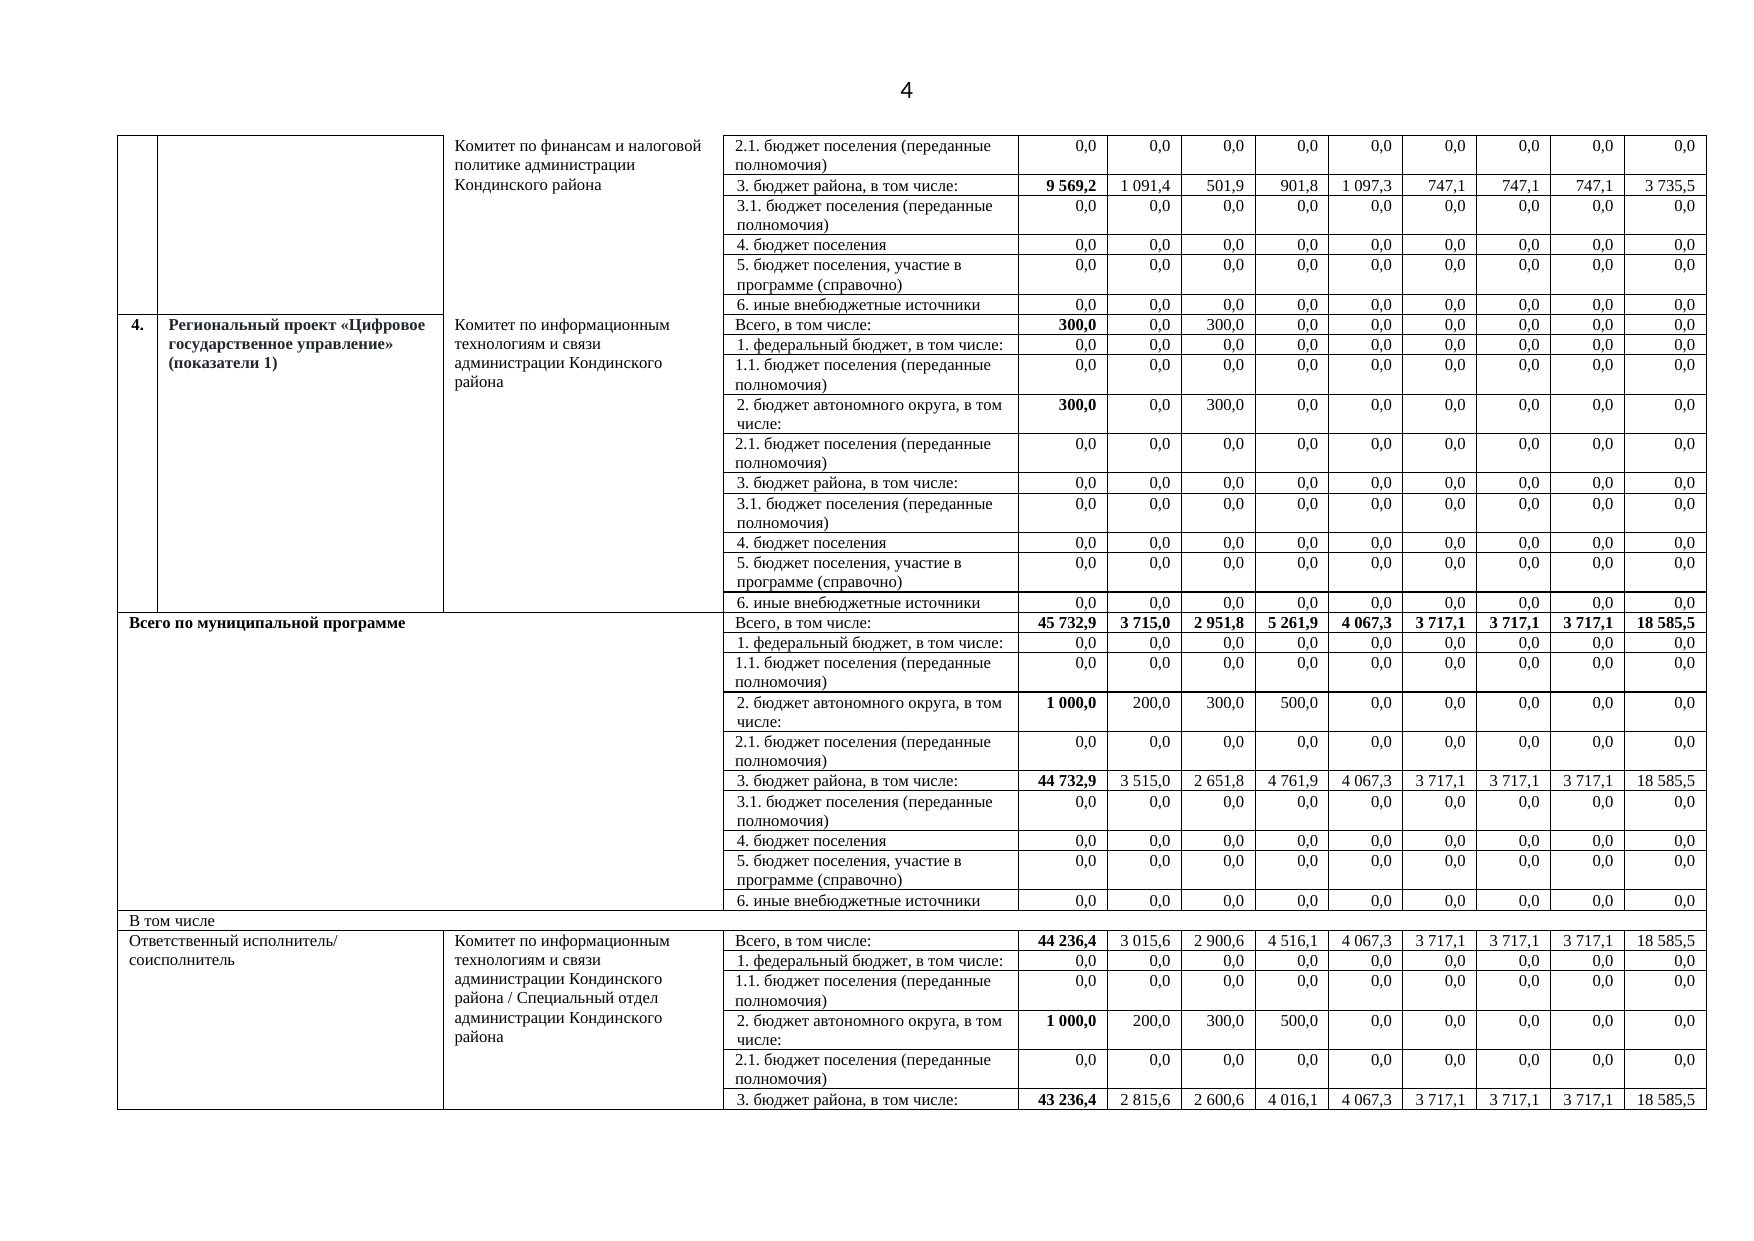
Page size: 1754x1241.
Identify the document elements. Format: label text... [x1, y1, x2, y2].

table_cell 0,0 [1551, 831, 1624, 850]
table_cell 1 000,0 [1019, 693, 1107, 731]
table_cell Всего, в том числе: [724, 931, 1018, 950]
table_cell 300,0 [1182, 1011, 1255, 1049]
table_cell 1 097,3 [1329, 175, 1402, 194]
table_cell 0,0 [1182, 295, 1255, 314]
table_cell 1. федеральный бюджет, в том числе: [724, 951, 1018, 970]
table_cell 0,0 [1256, 335, 1328, 354]
table_cell 0,0 [1256, 136, 1328, 174]
table_cell 3 715,0 [1108, 613, 1181, 632]
table_cell 0,0 [1019, 335, 1107, 354]
table_cell 3. бюджет района, в том числе: [724, 473, 1018, 492]
table_cell 0,0 [1329, 434, 1402, 472]
table_cell 4 067,3 [1329, 613, 1402, 632]
table_cell 0,0 [1108, 395, 1181, 433]
table_cell 0,0 [1403, 851, 1476, 889]
table_cell 0,0 [1403, 255, 1476, 293]
table_cell 0,0 [1477, 136, 1550, 174]
table_cell 0,0 [1182, 653, 1255, 691]
table_cell 0,0 [1625, 653, 1706, 691]
table_cell 0,0 [1329, 553, 1402, 591]
table_cell 0,0 [1182, 951, 1255, 970]
table_cell 0,0 [1625, 395, 1706, 433]
table_cell 0,0 [1256, 315, 1328, 334]
table_cell 0,0 [1182, 890, 1255, 909]
table_cell 0,0 [1625, 295, 1706, 314]
table_cell 0,0 [1477, 951, 1550, 970]
table_cell 1 091,4 [1108, 175, 1181, 194]
table_cell 18 585,5 [1625, 613, 1706, 632]
table_cell 0,0 [1477, 693, 1550, 731]
table_cell Всего по муниципальной программе [118, 613, 723, 909]
table_cell 0,0 [1403, 890, 1476, 909]
table_cell 0,0 [1625, 315, 1706, 334]
table_cell 0,0 [1403, 791, 1476, 830]
table_cell 747,1 [1403, 175, 1476, 194]
table_cell 0,0 [1019, 593, 1107, 612]
table_cell 3 015,6 [1108, 931, 1181, 950]
table_cell 0,0 [1108, 732, 1181, 770]
table_cell 3 717,1 [1403, 931, 1476, 950]
table_cell 0,0 [1477, 434, 1550, 472]
table_cell 0,0 [1477, 355, 1550, 393]
table_cell 5. бюджет поселения, участие в программе (справочно) [724, 553, 1018, 591]
table_cell 0,0 [1477, 533, 1550, 552]
table_cell 0,0 [1329, 315, 1402, 334]
table_cell 2. бюджет автономного округа, в том числе: [724, 693, 1018, 731]
table_cell 0,0 [1477, 1050, 1550, 1088]
table_cell 0,0 [1182, 831, 1255, 850]
table_cell 4 067,3 [1329, 771, 1402, 790]
table_cell 2 815,6 [1108, 1089, 1181, 1108]
table_cell 0,0 [1477, 791, 1550, 830]
table_cell 0,0 [1329, 633, 1402, 652]
table_cell 0,0 [1403, 831, 1476, 850]
table_cell 3 735,5 [1625, 175, 1706, 194]
table_cell 0,0 [1329, 732, 1402, 770]
table_cell 0,0 [1551, 473, 1624, 492]
table_cell 501,9 [1182, 175, 1255, 194]
table_cell 0,0 [1625, 355, 1706, 393]
table_cell 0,0 [1256, 791, 1328, 830]
table_cell 0,0 [1329, 533, 1402, 552]
table_cell 901,8 [1256, 175, 1328, 194]
table_cell 0,0 [1182, 355, 1255, 393]
table_cell 0,0 [1477, 494, 1550, 532]
table_cell 0,0 [1551, 653, 1624, 691]
table_cell 0,0 [1625, 335, 1706, 354]
table_cell 0,0 [1019, 732, 1107, 770]
table_cell 0,0 [1108, 1050, 1181, 1088]
table_cell 0,0 [1403, 593, 1476, 612]
table_cell 0,0 [1329, 1011, 1402, 1049]
table_cell 0,0 [1182, 473, 1255, 492]
table_cell 5. бюджет поселения, участие в программе (справочно) [724, 851, 1018, 889]
table_cell 500,0 [1256, 693, 1328, 731]
table_cell 0,0 [1403, 971, 1476, 1009]
table_cell 0,0 [1551, 553, 1624, 591]
table_cell 0,0 [1329, 355, 1402, 393]
table_cell 18 585,5 [1625, 1089, 1706, 1108]
table_cell 0,0 [1477, 831, 1550, 850]
table_cell 200,0 [1108, 1011, 1181, 1049]
table_cell 0,0 [1403, 653, 1476, 691]
table_cell 0,0 [1551, 693, 1624, 731]
table_cell 0,0 [1551, 335, 1624, 354]
table_cell 3 717,1 [1477, 771, 1550, 790]
table_cell 18 585,5 [1625, 931, 1706, 950]
table_cell 0,0 [1019, 196, 1107, 234]
table_cell 0,0 [1108, 494, 1181, 532]
table_cell 1. федеральный бюджет, в том числе: [724, 633, 1018, 652]
table_cell 2 951,8 [1182, 613, 1255, 632]
table_cell 0,0 [1403, 1050, 1476, 1088]
table_cell 0,0 [1625, 951, 1706, 970]
table_cell 0,0 [1477, 732, 1550, 770]
table_cell 0,0 [1256, 235, 1328, 254]
table_cell 300,0 [1019, 395, 1107, 433]
table_cell Всего, в том числе: [724, 613, 1018, 632]
table_cell 0,0 [1182, 196, 1255, 234]
table_cell 0,0 [1108, 355, 1181, 393]
table_cell 0,0 [1477, 890, 1550, 909]
table_cell 0,0 [1182, 255, 1255, 293]
table_cell 0,0 [1108, 315, 1181, 334]
table_cell 0,0 [1019, 473, 1107, 492]
table_cell 3 717,1 [1403, 613, 1476, 632]
table_cell 0,0 [1256, 831, 1328, 850]
table_cell 300,0 [1019, 315, 1107, 334]
table_cell 0,0 [1108, 196, 1181, 234]
table_cell 0,0 [1625, 494, 1706, 532]
table_cell 0,0 [1551, 1011, 1624, 1049]
table_cell 0,0 [1625, 255, 1706, 293]
table_cell 0,0 [1625, 971, 1706, 1009]
table_cell 0,0 [1329, 791, 1402, 830]
table_cell 0,0 [1182, 494, 1255, 532]
table_cell 3 717,1 [1551, 1089, 1624, 1108]
table_cell 0,0 [1256, 732, 1328, 770]
table_cell 0,0 [1329, 136, 1402, 174]
table_cell 0,0 [1108, 553, 1181, 591]
table_cell 0,0 [1256, 295, 1328, 314]
table_cell 0,0 [1403, 951, 1476, 970]
table_cell Комитет по информационным технологиям и связи администрации Кондинского района [444, 314, 723, 612]
table_cell 0,0 [1108, 633, 1181, 652]
table_cell 0,0 [1477, 295, 1550, 314]
table_cell 0,0 [1551, 633, 1624, 652]
table_cell 0,0 [1256, 434, 1328, 472]
table_cell 0,0 [1625, 791, 1706, 830]
table_cell 0,0 [1019, 295, 1107, 314]
table_cell 2.1. бюджет поселения (переданные полномочия) [724, 1050, 1018, 1088]
table_cell 4 067,3 [1329, 1089, 1402, 1108]
table_cell 6. иные внебюджетные источники [724, 593, 1018, 612]
table_cell 0,0 [1019, 890, 1107, 909]
table_cell 0,0 [1625, 890, 1706, 909]
table_cell 0,0 [1625, 693, 1706, 731]
table_cell 0,0 [1108, 653, 1181, 691]
table_cell 0,0 [1019, 831, 1107, 850]
table_cell 0,0 [1477, 593, 1550, 612]
table_cell 0,0 [1551, 593, 1624, 612]
table_cell 0,0 [1256, 653, 1328, 691]
table_cell 3 515,0 [1108, 771, 1181, 790]
table_cell 0,0 [1625, 136, 1706, 174]
table_cell 0,0 [1403, 355, 1476, 393]
table_cell 0,0 [1108, 791, 1181, 830]
table_cell 0,0 [1182, 533, 1255, 552]
table_cell 0,0 [1019, 355, 1107, 393]
table_cell 44 732,9 [1019, 771, 1107, 790]
table_cell 0,0 [1329, 255, 1402, 293]
table_cell 2. бюджет автономного округа, в том числе: [724, 395, 1018, 433]
table_cell 0,0 [1019, 951, 1107, 970]
table_cell 0,0 [1329, 851, 1402, 889]
table_cell 0,0 [1182, 136, 1255, 174]
table_cell 0,0 [1256, 196, 1328, 234]
table_cell 0,0 [1625, 533, 1706, 552]
table_cell 0,0 [1403, 473, 1476, 492]
table_cell 0,0 [1256, 553, 1328, 591]
table_cell 0,0 [1019, 434, 1107, 472]
table_cell 0,0 [1108, 831, 1181, 850]
table_cell 0,0 [1108, 136, 1181, 174]
table_cell 0,0 [1625, 235, 1706, 254]
table_cell 0,0 [1403, 136, 1476, 174]
table_cell 0,0 [1551, 355, 1624, 393]
table_cell 3.1. бюджет поселения (переданные полномочия) [724, 494, 1018, 532]
table_cell 0,0 [1551, 196, 1624, 234]
table_cell 0,0 [1182, 335, 1255, 354]
table_cell 0,0 [1182, 971, 1255, 1009]
table_cell Региональный проект «Цифровое государственное управление» (показатели 1) [158, 315, 443, 612]
table_cell 0,0 [1551, 434, 1624, 472]
table_cell 3 717,1 [1551, 931, 1624, 950]
table_cell 44 236,4 [1019, 931, 1107, 950]
table_cell 0,0 [1329, 473, 1402, 492]
table_cell 6. иные внебюджетные источники [724, 295, 1018, 314]
table_cell 2. бюджет автономного округа, в том числе: [724, 1011, 1018, 1049]
table_cell 0,0 [1019, 255, 1107, 293]
table_cell 0,0 [1477, 851, 1550, 889]
table_cell 0,0 [1403, 1011, 1476, 1049]
table_cell 0,0 [1019, 971, 1107, 1009]
table_cell 0,0 [1182, 553, 1255, 591]
table_cell 0,0 [1625, 831, 1706, 850]
table_cell 2.1. бюджет поселения (переданные полномочия) [724, 732, 1018, 770]
table_cell 0,0 [1403, 533, 1476, 552]
table_cell 0,0 [1108, 593, 1181, 612]
table_cell 0,0 [1625, 553, 1706, 591]
table_cell 0,0 [1551, 494, 1624, 532]
table_cell 0,0 [1329, 951, 1402, 970]
table_cell 4. бюджет поселения [724, 533, 1018, 552]
table_cell 3 717,1 [1477, 1089, 1550, 1108]
table_cell 0,0 [1108, 971, 1181, 1009]
table_cell 0,0 [1329, 235, 1402, 254]
table_cell 0,0 [1551, 1050, 1624, 1088]
table_cell 0,0 [1477, 653, 1550, 691]
table_cell 4 016,1 [1256, 1089, 1328, 1108]
table_cell 0,0 [1256, 971, 1328, 1009]
table_cell 0,0 [1329, 1050, 1402, 1088]
table_cell 0,0 [1551, 255, 1624, 293]
table_cell 4. бюджет поселения [724, 831, 1018, 850]
table_cell 0,0 [1551, 971, 1624, 1009]
table_cell 0,0 [1256, 890, 1328, 909]
table_cell 0,0 [1403, 434, 1476, 472]
table_cell 0,0 [1182, 791, 1255, 830]
table_cell 0,0 [1019, 553, 1107, 591]
table_cell 0,0 [1329, 971, 1402, 1009]
table_cell 0,0 [1329, 593, 1402, 612]
table_cell 3 717,1 [1477, 613, 1550, 632]
table_cell 0,0 [1329, 395, 1402, 433]
table_cell 0,0 [1477, 1011, 1550, 1049]
table_cell 0,0 [1108, 890, 1181, 909]
table_cell 0,0 [1551, 395, 1624, 433]
table_cell 0,0 [1256, 255, 1328, 293]
table_cell 0,0 [1625, 1050, 1706, 1088]
table_cell 0,0 [1108, 295, 1181, 314]
table_cell 3. бюджет района, в том числе: [724, 1089, 1018, 1108]
table_cell 3 717,1 [1551, 613, 1624, 632]
table_cell 0,0 [1403, 295, 1476, 314]
table_cell 0,0 [1256, 494, 1328, 532]
table_cell 0,0 [1625, 196, 1706, 234]
table_cell 2.1. бюджет поселения (переданные полномочия) [724, 434, 1018, 472]
table_cell 2 651,8 [1182, 771, 1255, 790]
table_cell 45 732,9 [1019, 613, 1107, 632]
table_cell 0,0 [1477, 971, 1550, 1009]
table_cell 0,0 [1019, 136, 1107, 174]
table_cell 2 900,6 [1182, 931, 1255, 950]
table_cell 0,0 [1019, 533, 1107, 552]
table_cell 0,0 [1019, 851, 1107, 889]
table_cell 0,0 [1182, 434, 1255, 472]
table_cell 0,0 [1256, 533, 1328, 552]
table_cell 0,0 [1256, 633, 1328, 652]
table_cell 300,0 [1182, 395, 1255, 433]
table_cell 0,0 [1403, 693, 1476, 731]
table_cell 0,0 [1625, 473, 1706, 492]
table_cell 0,0 [1403, 196, 1476, 234]
table_cell 0,0 [1108, 533, 1181, 552]
table_cell 3 717,1 [1551, 771, 1624, 790]
table_cell 0,0 [1551, 951, 1624, 970]
table_cell Ответственный исполнитель/ соисполнитель [118, 931, 443, 1108]
table_cell 0,0 [1403, 235, 1476, 254]
table_cell 4 516,1 [1256, 931, 1328, 950]
table_cell 5. бюджет поселения, участие в программе (справочно) [724, 255, 1018, 293]
table_cell 0,0 [1019, 235, 1107, 254]
table_cell 0,0 [1403, 395, 1476, 433]
table_cell 0,0 [1256, 593, 1328, 612]
table_cell 0,0 [1019, 633, 1107, 652]
table_cell 3 717,1 [1403, 771, 1476, 790]
table_cell 0,0 [1329, 295, 1402, 314]
table_cell 0,0 [1256, 395, 1328, 433]
table_cell 4. бюджет поселения [724, 235, 1018, 254]
table_cell 0,0 [1182, 633, 1255, 652]
table_cell 0,0 [1625, 633, 1706, 652]
table_cell Всего, в том числе: [724, 315, 1018, 334]
table_cell 2 600,6 [1182, 1089, 1255, 1108]
table_cell 0,0 [1019, 494, 1107, 532]
table_cell 0,0 [1329, 335, 1402, 354]
table_cell 4 067,3 [1329, 931, 1402, 950]
table_cell 0,0 [1403, 732, 1476, 770]
table_cell 0,0 [1551, 295, 1624, 314]
table_cell 0,0 [1108, 335, 1181, 354]
table_cell 0,0 [1256, 1050, 1328, 1088]
table_cell 0,0 [1625, 851, 1706, 889]
table_cell 2.1. бюджет поселения (переданные полномочия) [724, 136, 1018, 174]
table_cell 747,1 [1551, 175, 1624, 194]
table_cell 0,0 [1625, 434, 1706, 472]
table_cell 0,0 [1477, 196, 1550, 234]
table_cell 0,0 [1108, 255, 1181, 293]
table_cell 0,0 [1329, 890, 1402, 909]
table_cell 0,0 [1551, 851, 1624, 889]
table_cell 0,0 [1182, 851, 1255, 889]
table_cell 3 717,1 [1477, 931, 1550, 950]
table_cell 0,0 [1625, 1011, 1706, 1049]
table_cell 0,0 [1329, 494, 1402, 532]
table_cell 5 261,9 [1256, 613, 1328, 632]
table_cell 0,0 [1477, 553, 1550, 591]
table_cell 0,0 [1477, 473, 1550, 492]
table_cell 0,0 [1108, 473, 1181, 492]
table_cell 0,0 [1403, 335, 1476, 354]
table_cell 9 569,2 [1019, 175, 1107, 194]
table_cell Комитет по информационным технологиям и связи администрации Кондинского района / Специальный отдел администрации Кондинского района [444, 931, 723, 1108]
table_cell 43 236,4 [1019, 1089, 1107, 1108]
table_cell 0,0 [1477, 335, 1550, 354]
table_cell 0,0 [1329, 831, 1402, 850]
table_cell 3 717,1 [1403, 1089, 1476, 1108]
table_cell 4. [118, 315, 157, 612]
table_cell 0,0 [1551, 791, 1624, 830]
table_cell 1 000,0 [1019, 1011, 1107, 1049]
table_cell 0,0 [1477, 633, 1550, 652]
table_cell 0,0 [1551, 732, 1624, 770]
table_cell 300,0 [1182, 315, 1255, 334]
table_cell 1.1. бюджет поселения (переданные полномочия) [724, 653, 1018, 691]
table_cell 0,0 [1182, 732, 1255, 770]
table_cell 200,0 [1108, 693, 1181, 731]
table_cell 0,0 [1477, 255, 1550, 293]
table_cell 1.1. бюджет поселения (переданные полномочия) [724, 971, 1018, 1009]
table_cell 0,0 [1182, 235, 1255, 254]
table_cell 0,0 [1551, 890, 1624, 909]
table_cell 0,0 [1108, 434, 1181, 472]
table_cell 3.1. бюджет поселения (переданные полномочия) [724, 791, 1018, 830]
table_cell 0,0 [1108, 951, 1181, 970]
table_cell 0,0 [1551, 235, 1624, 254]
table_cell 0,0 [1551, 315, 1624, 334]
table_cell 0,0 [1019, 1050, 1107, 1088]
table_cell 0,0 [1256, 851, 1328, 889]
table_cell 0,0 [1403, 494, 1476, 532]
table_cell 0,0 [1329, 693, 1402, 731]
table_cell 0,0 [1108, 851, 1181, 889]
table_cell 0,0 [1182, 1050, 1255, 1088]
table_cell 0,0 [1477, 315, 1550, 334]
table_cell 0,0 [1329, 196, 1402, 234]
table_cell 0,0 [1256, 473, 1328, 492]
table_cell 0,0 [1019, 791, 1107, 830]
table_cell 18 585,5 [1625, 771, 1706, 790]
table_cell В том числе [118, 911, 1706, 930]
table_cell 0,0 [1551, 136, 1624, 174]
table_cell 3. бюджет района, в том числе: [724, 175, 1018, 194]
table_cell 0,0 [1019, 653, 1107, 691]
table_cell 0,0 [1256, 951, 1328, 970]
table_cell 0,0 [1403, 553, 1476, 591]
table_cell 3.1. бюджет поселения (переданные полномочия) [724, 196, 1018, 234]
table_cell 0,0 [1256, 355, 1328, 393]
table_cell 0,0 [1477, 235, 1550, 254]
table_cell 0,0 [1403, 315, 1476, 334]
table_cell 4 761,9 [1256, 771, 1328, 790]
table_cell 0,0 [1182, 593, 1255, 612]
table_cell 300,0 [1182, 693, 1255, 731]
table_cell 0,0 [1403, 633, 1476, 652]
table_cell 0,0 [1625, 593, 1706, 612]
table_cell 0,0 [1329, 653, 1402, 691]
table_cell 0,0 [1477, 395, 1550, 433]
table_cell 6. иные внебюджетные источники [724, 890, 1018, 909]
table_cell 3. бюджет района, в том числе: [724, 771, 1018, 790]
table_cell 0,0 [1551, 533, 1624, 552]
table_cell 0,0 [1108, 235, 1181, 254]
table_cell 1. федеральный бюджет, в том числе: [724, 335, 1018, 354]
table_cell 500,0 [1256, 1011, 1328, 1049]
table_cell 747,1 [1477, 175, 1550, 194]
table_cell 0,0 [1625, 732, 1706, 770]
table_cell 1.1. бюджет поселения (переданные полномочия) [724, 355, 1018, 393]
